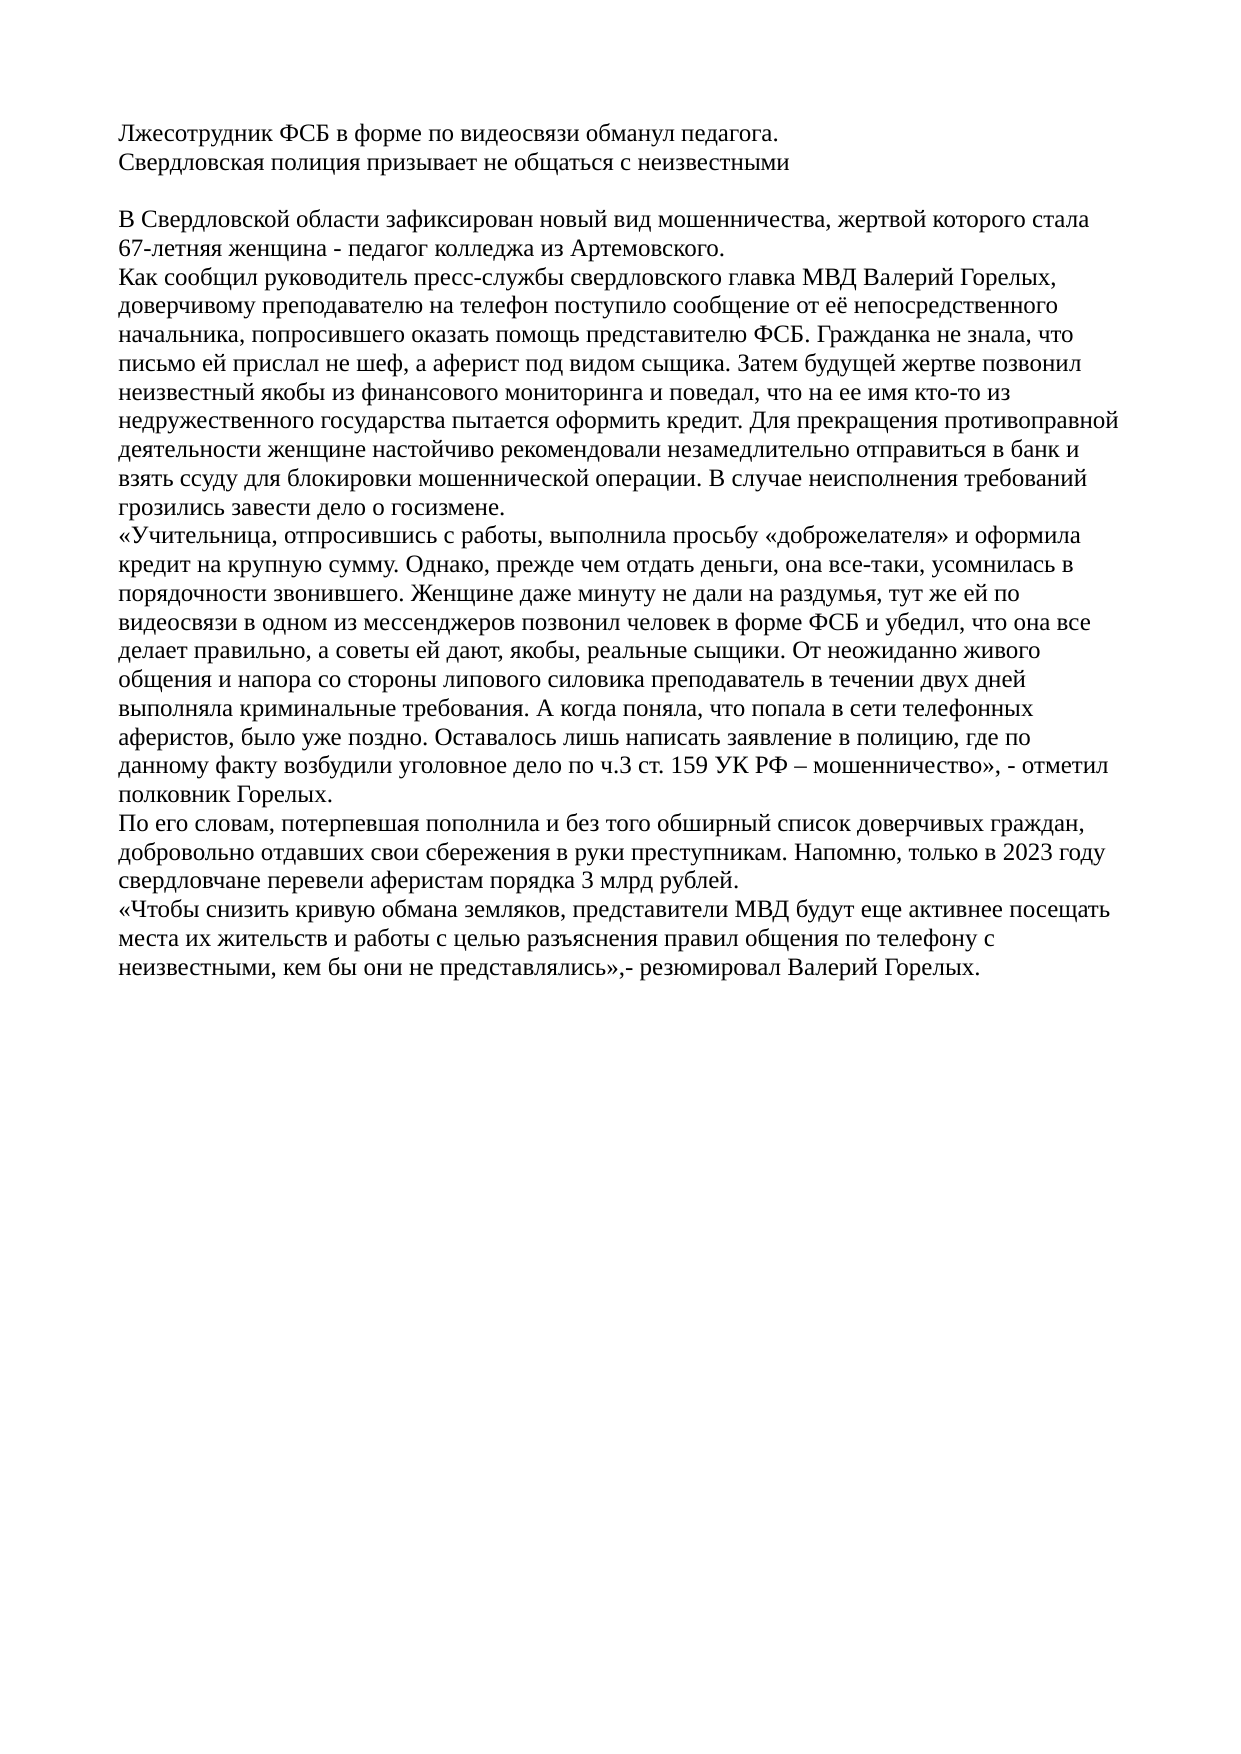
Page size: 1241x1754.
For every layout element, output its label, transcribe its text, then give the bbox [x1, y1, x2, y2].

text Свердловская полиция призывает не общаться с неизвестными [118, 147, 1122, 176]
text «Чтобы снизить кривую обмана земляков, представители МВД будут еще активнее посещать места их жительств и работы с целью разъяснения правил общения по телефону с неизвестными, кем бы они не представлялись»,- резюмировал Валерий Горелых. [118, 894, 1122, 981]
text По его словам, потерпевшая пополнила и без того обширный список доверчивых граждан, добровольно отдавших свои сбережения в руки преступникам. Напомню, только в 2023 году свердловчане перевели аферистам порядка 3 млрд рублей. [118, 808, 1122, 894]
text Лжесотрудник ФСБ в форме по видеосвязи обманул педагога. [118, 118, 1122, 147]
text «Учительница, отпросившись с работы, выполнила просьбу «доброжелателя» и оформила кредит на крупную сумму. Однако, прежде чем отдать деньги, она все-таки, усомнилась в порядочности звонившего. Женщине даже минуту не дали на раздумья, тут же ей по видеосвязи в одном из мессенджеров позвонил человек в форме ФСБ и убедил, что она все делает правильно, а советы ей дают, якобы, реальные сыщики. От неожиданно живого общения и напора со стороны липового силовика преподаватель в течении двух дней выполняла криминальные требования. А когда поняла, что попала в сети телефонных аферистов, было уже поздно. Оставалось лишь написать заявление в полицию, где по данному факту возбудили уголовное дело по ч.3 ст. 159 УК РФ – мошенничество», - отметил полковник Горелых. [118, 521, 1122, 808]
text Как сообщил руководитель пресс-службы свердловского главка МВД Валерий Горелых, доверчивому преподавателю на телефон поступило сообщение от её непосредственного начальника, попросившего оказать помощь представителю ФСБ. Гражданка не знала, что письмо ей прислал не шеф, а аферист под видом сыщика. Затем будущей жертве позвонил неизвестный якобы из финансового мониторинга и поведал, что на ее имя кто-то из недружественного государства пытается оформить кредит. Для прекращения противоправной деятельности женщине настойчиво рекомендовали незамедлительно отправиться в банк и взять ссуду для блокировки мошеннической операции. В случае неисполнения требований грозились завести дело о госизмене. [118, 262, 1122, 521]
text В Свердловской области зафиксирован новый вид мошенничества, жертвой которого стала 67-летняя женщина - педагог колледжа из Артемовского. [118, 204, 1122, 262]
